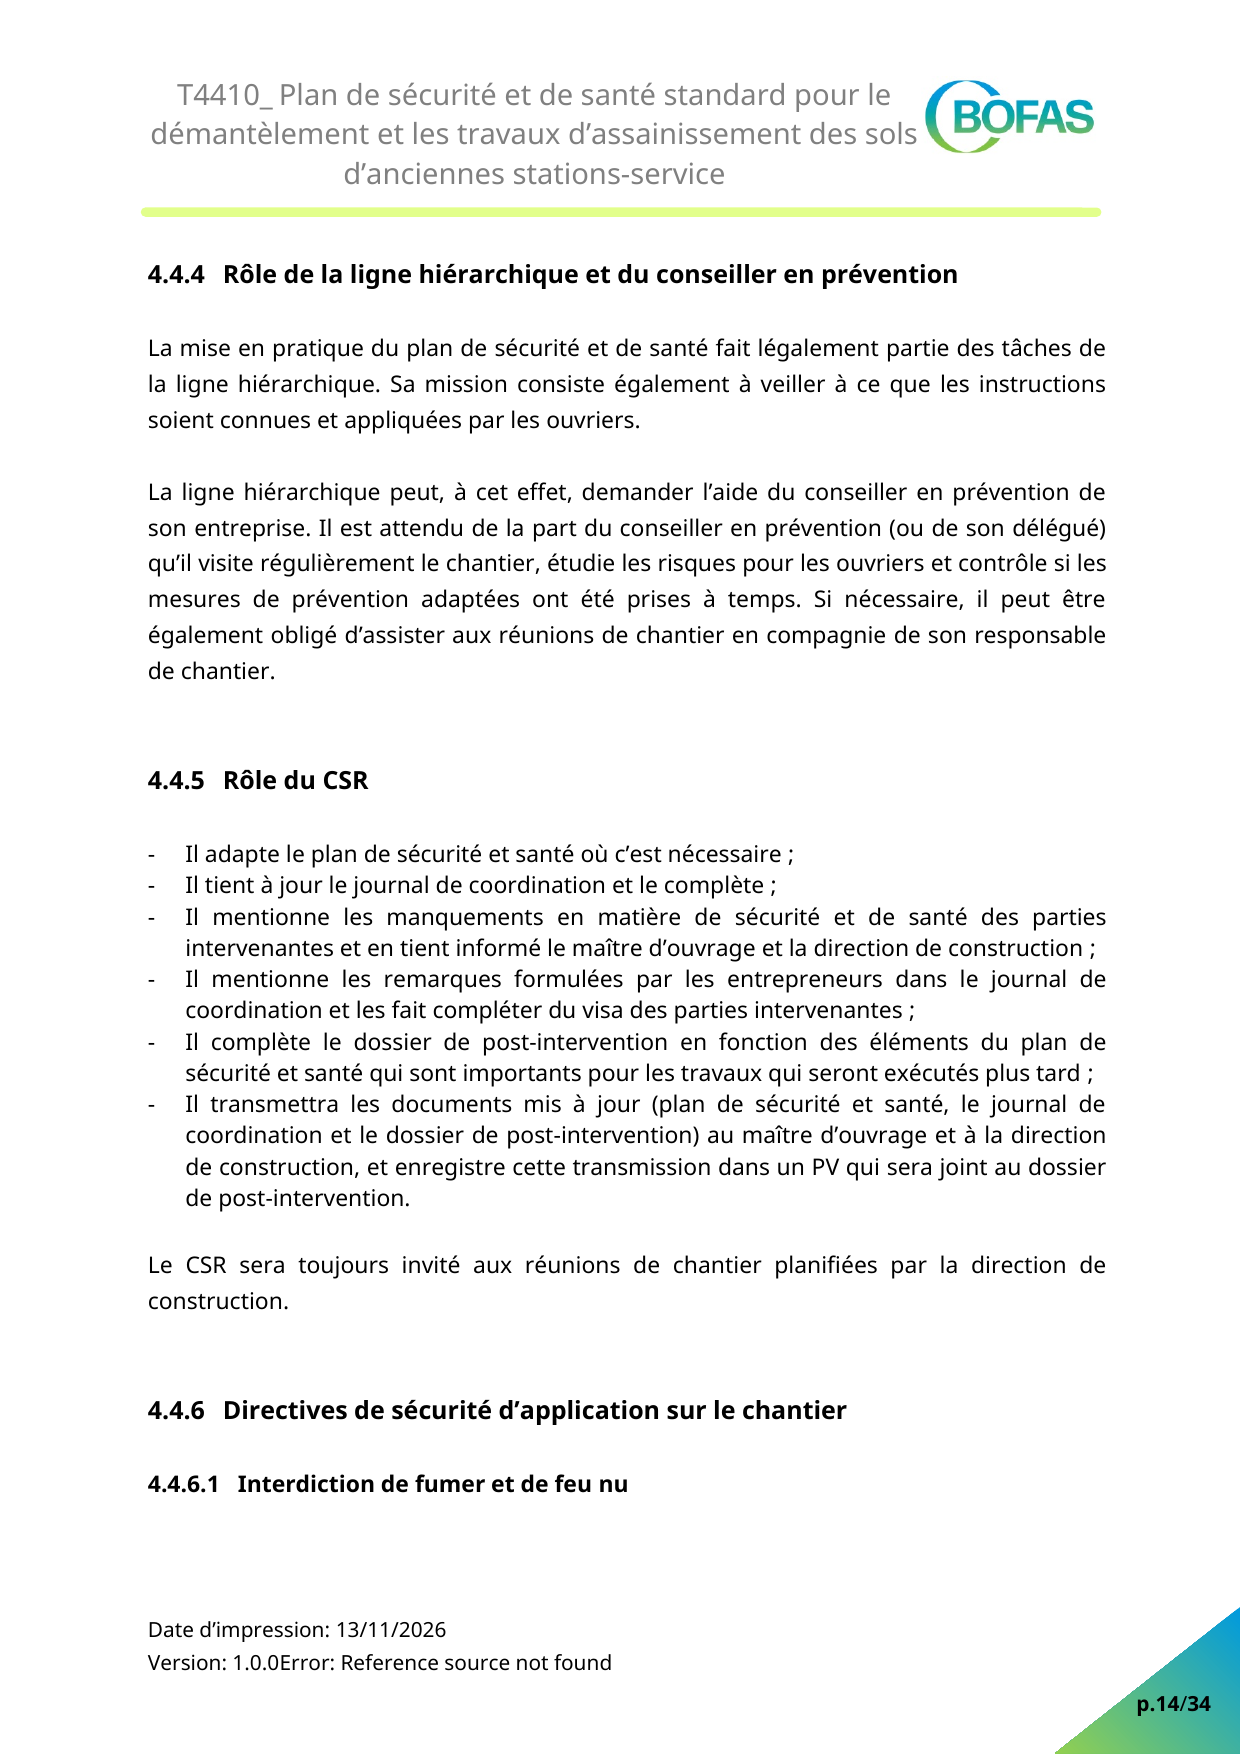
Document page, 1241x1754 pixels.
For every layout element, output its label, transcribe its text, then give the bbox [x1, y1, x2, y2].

subtitle Directives de sécurité d’application sur le chantier [148, 1393, 1107, 1427]
subtitle Rôle de la ligne hiérarchique et du conseiller en prévention [148, 257, 1107, 291]
list Il mentionne les manquements en matière de sécurité et de santé des parties intervenantes et en tient informé le maître d’ouvrage et la direction de construction ; [148, 901, 1107, 963]
subtitle Interdiction de fumer et de feu nu [148, 1468, 1107, 1499]
list Il complète le dossier de post-intervention en fonction des éléments du plan de sécurité et santé qui sont importants pour les travaux qui seront exécutés plus tard ; [148, 1026, 1107, 1088]
list Il adapte le plan de sécurité et santé où c’est nécessaire ; [148, 838, 1107, 869]
list Il tient à jour le journal de coordination et le complète ; [148, 869, 1107, 901]
list Il mentionne les remarques formulées par les entrepreneurs dans le journal de coordination et les fait compléter du visa des parties intervenantes ; [148, 963, 1107, 1026]
subtitle Rôle du CSR [148, 763, 1107, 797]
picture [921, 76, 1097, 157]
text Le CSR sera toujours invité aux réunions de chantier planifiées par la direction de construction. [148, 1249, 1107, 1316]
text La mise en pratique du plan de sécurité et de santé fait légalement partie des tâches de la ligne hiérarchique. Sa mission consiste également à veiller à ce que les instructions soient connues et appliquées par les ouvriers. [148, 332, 1107, 435]
text La ligne hiérarchique peut, à cet effet, demander l’aide du conseiller en prévention de son entreprise. Il est attendu de la part du conseiller en prévention (ou de son délégué) qu’il visite régulièrement le chantier, étudie les risques pour les ouvriers et contrôle si les mesures de prévention adaptées ont été prises à temps. Si nécessaire, il peut être également obligé d’assister aux réunions de chantier en compagnie de son responsable de chantier. [148, 476, 1107, 686]
list Il transmettra les documents mis à jour (plan de sécurité et santé, le journal de coordination et le dossier de post-intervention) au maître d’ouvrage et à la direction de construction, et enregistre cette transmission dans un PV qui sera joint au dossier de post-intervention. [148, 1088, 1107, 1213]
